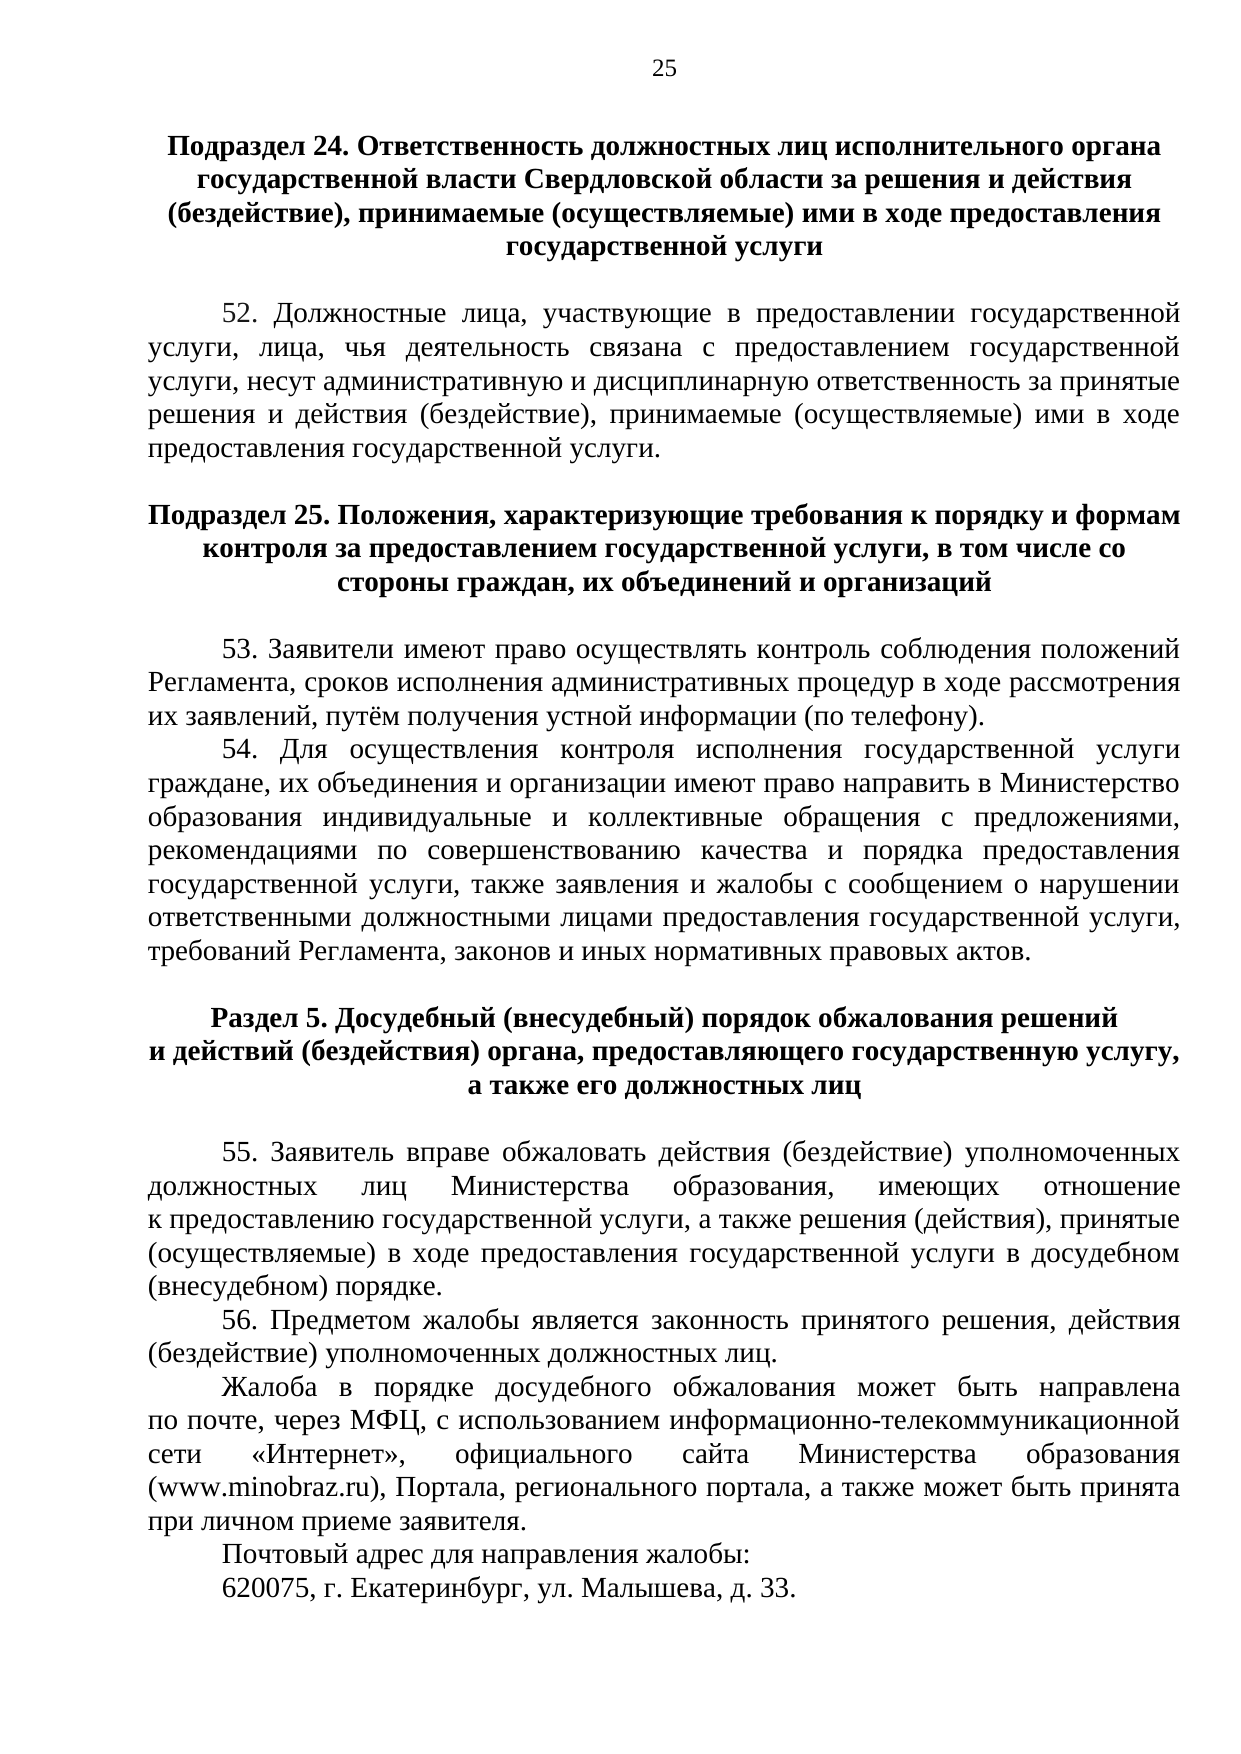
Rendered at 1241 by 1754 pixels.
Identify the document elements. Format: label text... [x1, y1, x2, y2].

text Подраздел 25. Положения, характеризующие требования к порядку и формам контроля за предоставлением государственной услуги, в том числе со стороны граждан, их объединений и организаций [148, 497, 1181, 597]
text и действий (бездействия) органа, предоставляющего государственную услугу, [148, 1033, 1181, 1067]
text Жалоба в порядке досудебного обжалования может быть направлена по почте, через МФЦ, с использованием информационно-телекоммуникационной сети «Интернет», официального сайта Министерства образования (www.minobraz.ru), Портала, регионального портала, а также может быть принята при личном приеме заявителя. [148, 1369, 1181, 1537]
text 54. Для осуществления контроля исполнения государственной услуги граждане, их объединения и организации имеют право направить в Министерство образования индивидуальные и коллективные обращения с предложениями, рекомендациями по совершенствованию качества и порядка предоставления государственной услуги, также заявления и жалобы с сообщением о нарушении ответственными должностными лицами предоставления государственной услуги, требований Регламента, законов и иных нормативных правовых актов. [148, 732, 1181, 966]
text а также его должностных лиц [148, 1067, 1181, 1101]
text 620075, г. Екатеринбург, ул. Малышева, д. 33. [148, 1570, 1181, 1604]
text Почтовый адрес для направления жалобы: [148, 1537, 1181, 1570]
text 55. Заявитель вправе обжаловать действия (бездействие) уполномоченных должностных лиц Министерства образования, имеющих отношение к предоставлению государственной услуги, а также решения (действия), принятые (осуществляемые) в ходе предоставления государственной услуги в досудебном (внесудебном) порядке. [148, 1134, 1181, 1302]
text 52. Должностные лица, участвующие в предоставлении государственной услуги, лица, чья деятельность связана с предоставлением государственной услуги, несут административную и дисциплинарную ответственность за принятые решения и действия (бездействие), принимаемые (осуществляемые) ими в ходе предоставления государственной услуги. [148, 296, 1181, 463]
text 56. Предметом жалобы является законность принятого решения, действия (бездействие) уполномоченных должностных лиц. [148, 1302, 1181, 1369]
text Подраздел 24. Ответственность должностных лиц исполнительного органа государственной власти Свердловской области за решения и действия (бездействие), принимаемые (осуществляемые) ими в ходе предоставления государственной услуги [148, 128, 1181, 262]
text 53. Заявители имеют право осуществлять контроль соблюдения положений Регламента, сроков исполнения административных процедур в ходе рассмотрения их заявлений, путём получения устной информации (по телефону). [148, 631, 1181, 732]
text Раздел 5. Досудебный (внесудебный) порядок обжалования решений [148, 1000, 1181, 1033]
